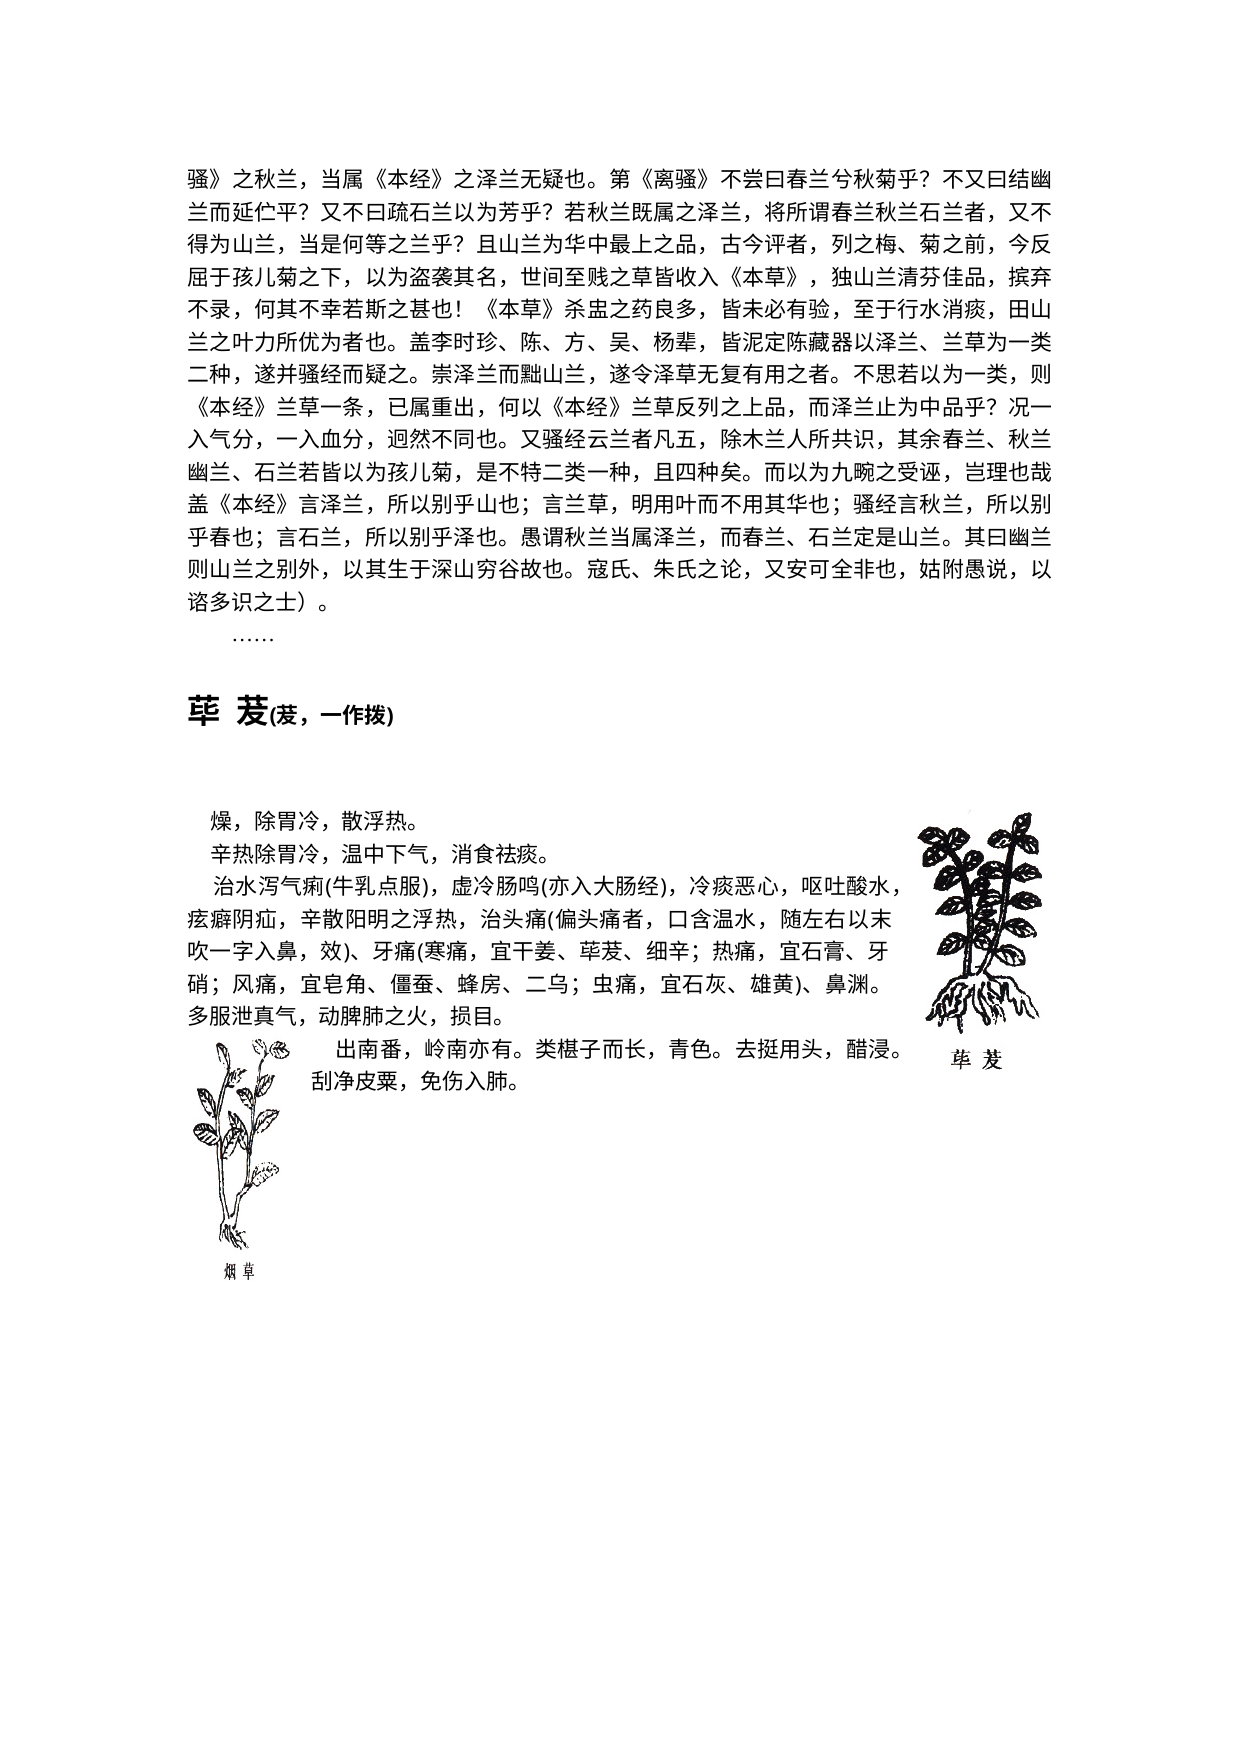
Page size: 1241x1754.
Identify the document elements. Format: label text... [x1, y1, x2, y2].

picture [190, 1035, 293, 1283]
text 出南番，岭南亦有。类椹子而长，青色。去挺用头，醋浸。刮净皮粟，免伤入肺。 [187, 1031, 1053, 1096]
picture [910, 809, 1050, 1070]
text 燥，除胃冷，散浮热。 [187, 804, 1053, 836]
subtitle 荜 茇(茇，一作拨) [187, 677, 1053, 742]
text …… [187, 617, 1053, 649]
text 治水泻气痢(牛乳点服)，虚冷肠鸣(亦入大肠经)，冷痰恶心，呕吐酸水，痃癖阴疝，辛散阳明之浮热，治头痛(偏头痛者，口含温水，随左右以末吹一字入鼻，效)、牙痛(寒痛，宜干姜、荜茇、细辛；热痛，宜石膏、牙硝；风痛，宜皂角、僵蚕、蜂房、二乌；虫痛，宜石灰、雄黄)、鼻渊。多服泄真气，动脾肺之火，损目。 [187, 869, 910, 1031]
text 辛热除胃冷，温中下气，消食祛痰。 [187, 836, 910, 869]
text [187, 162, 1053, 617]
